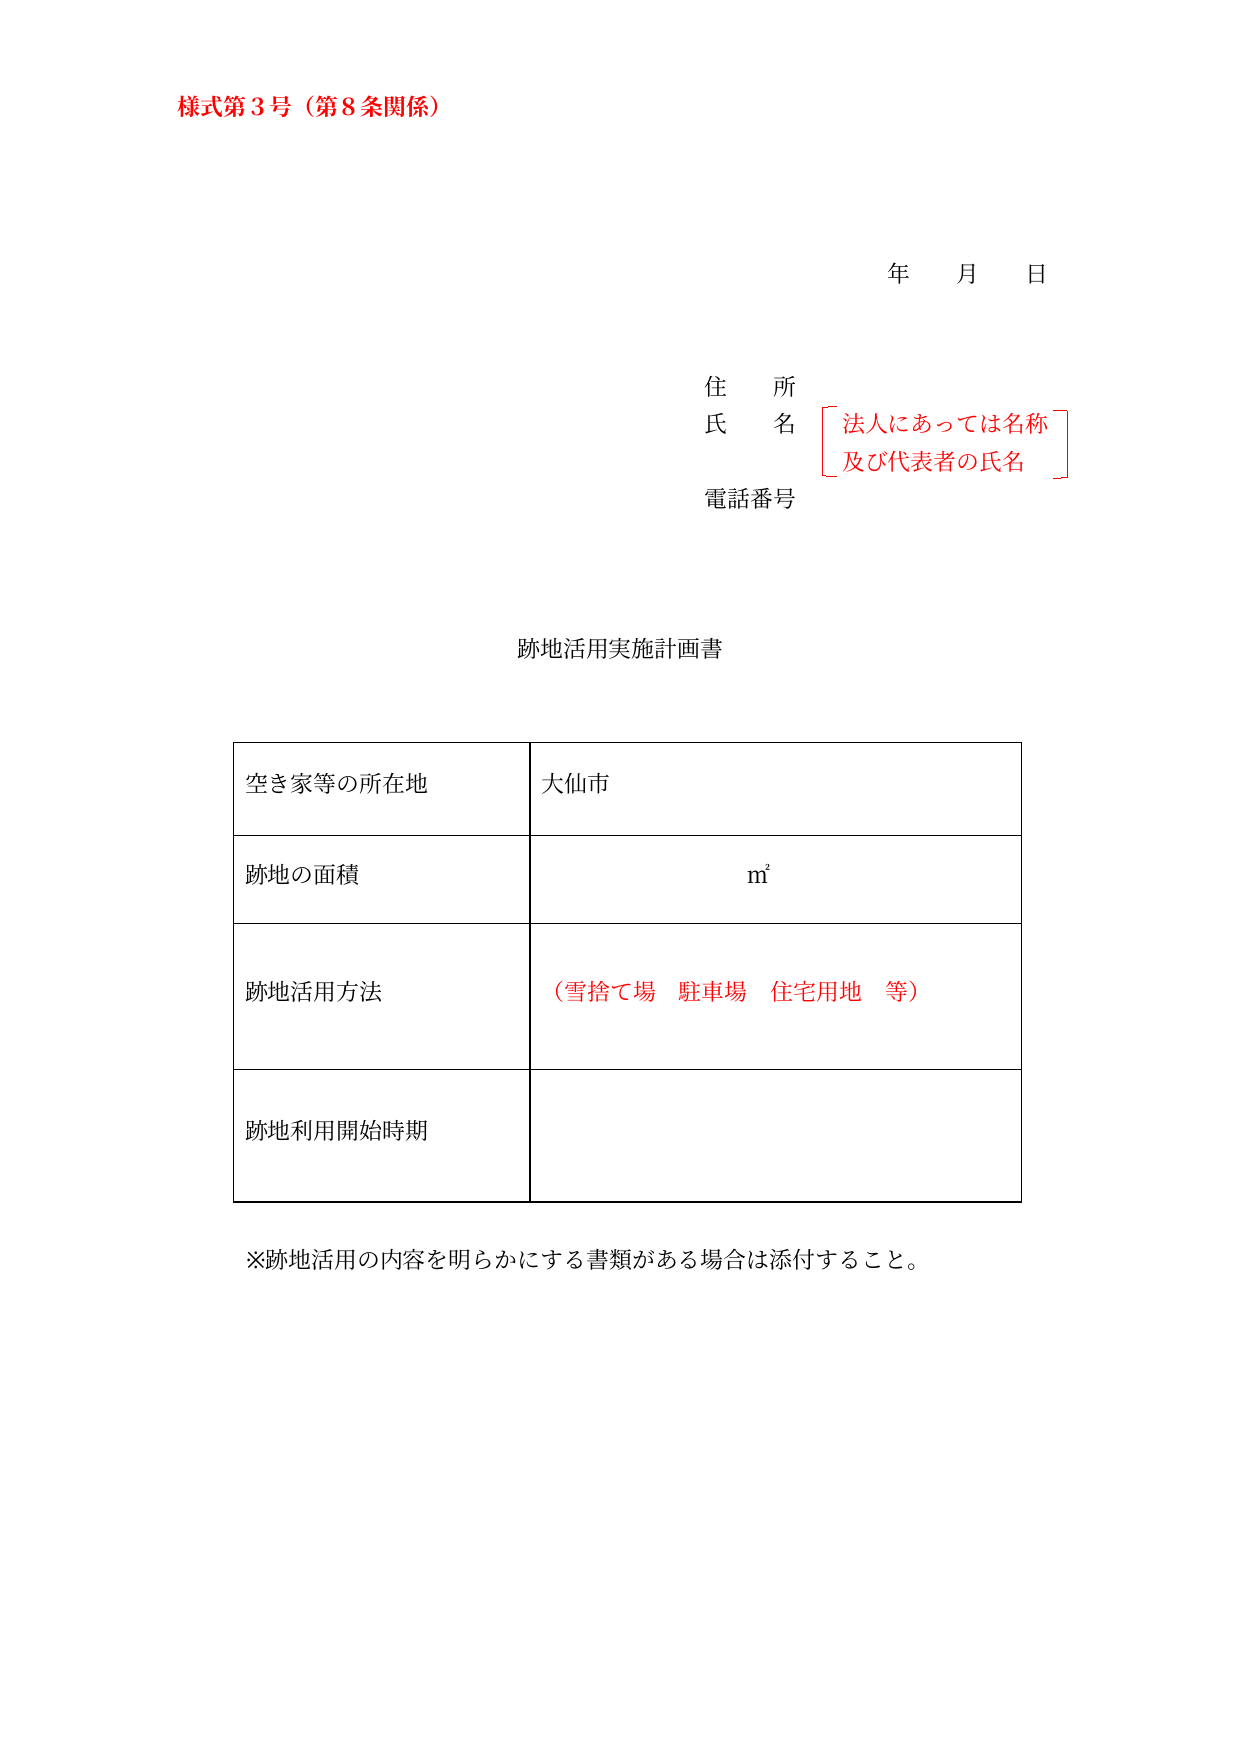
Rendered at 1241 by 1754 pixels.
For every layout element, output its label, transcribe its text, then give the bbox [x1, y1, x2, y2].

text 住 所 [177, 367, 1063, 404]
text ※跡地活用の内容を明らかにする書類がある場合は添付すること。 [177, 1240, 1063, 1277]
table_cell 跡地活用方法 [234, 924, 529, 1069]
table_cell 跡地の面積 [234, 836, 529, 923]
table_header 空き家等の所在地 [234, 743, 529, 835]
table_cell ㎡ [531, 836, 1021, 923]
text 電話番号 [177, 479, 1063, 517]
text 氏 名 法人にあっては名称 [177, 404, 1063, 442]
text 年 月 日 [177, 254, 1063, 292]
table_cell 跡地利用開始時期 [234, 1070, 529, 1201]
table_header 大仙市 [531, 743, 1021, 835]
table_cell [531, 1070, 1021, 1201]
text 跡地活用実施計画書 [177, 629, 1063, 667]
table_cell （雪捨て場 駐車場 住宅用地 等） [531, 924, 1021, 1069]
text 及び代表者の氏名 [177, 442, 1063, 479]
